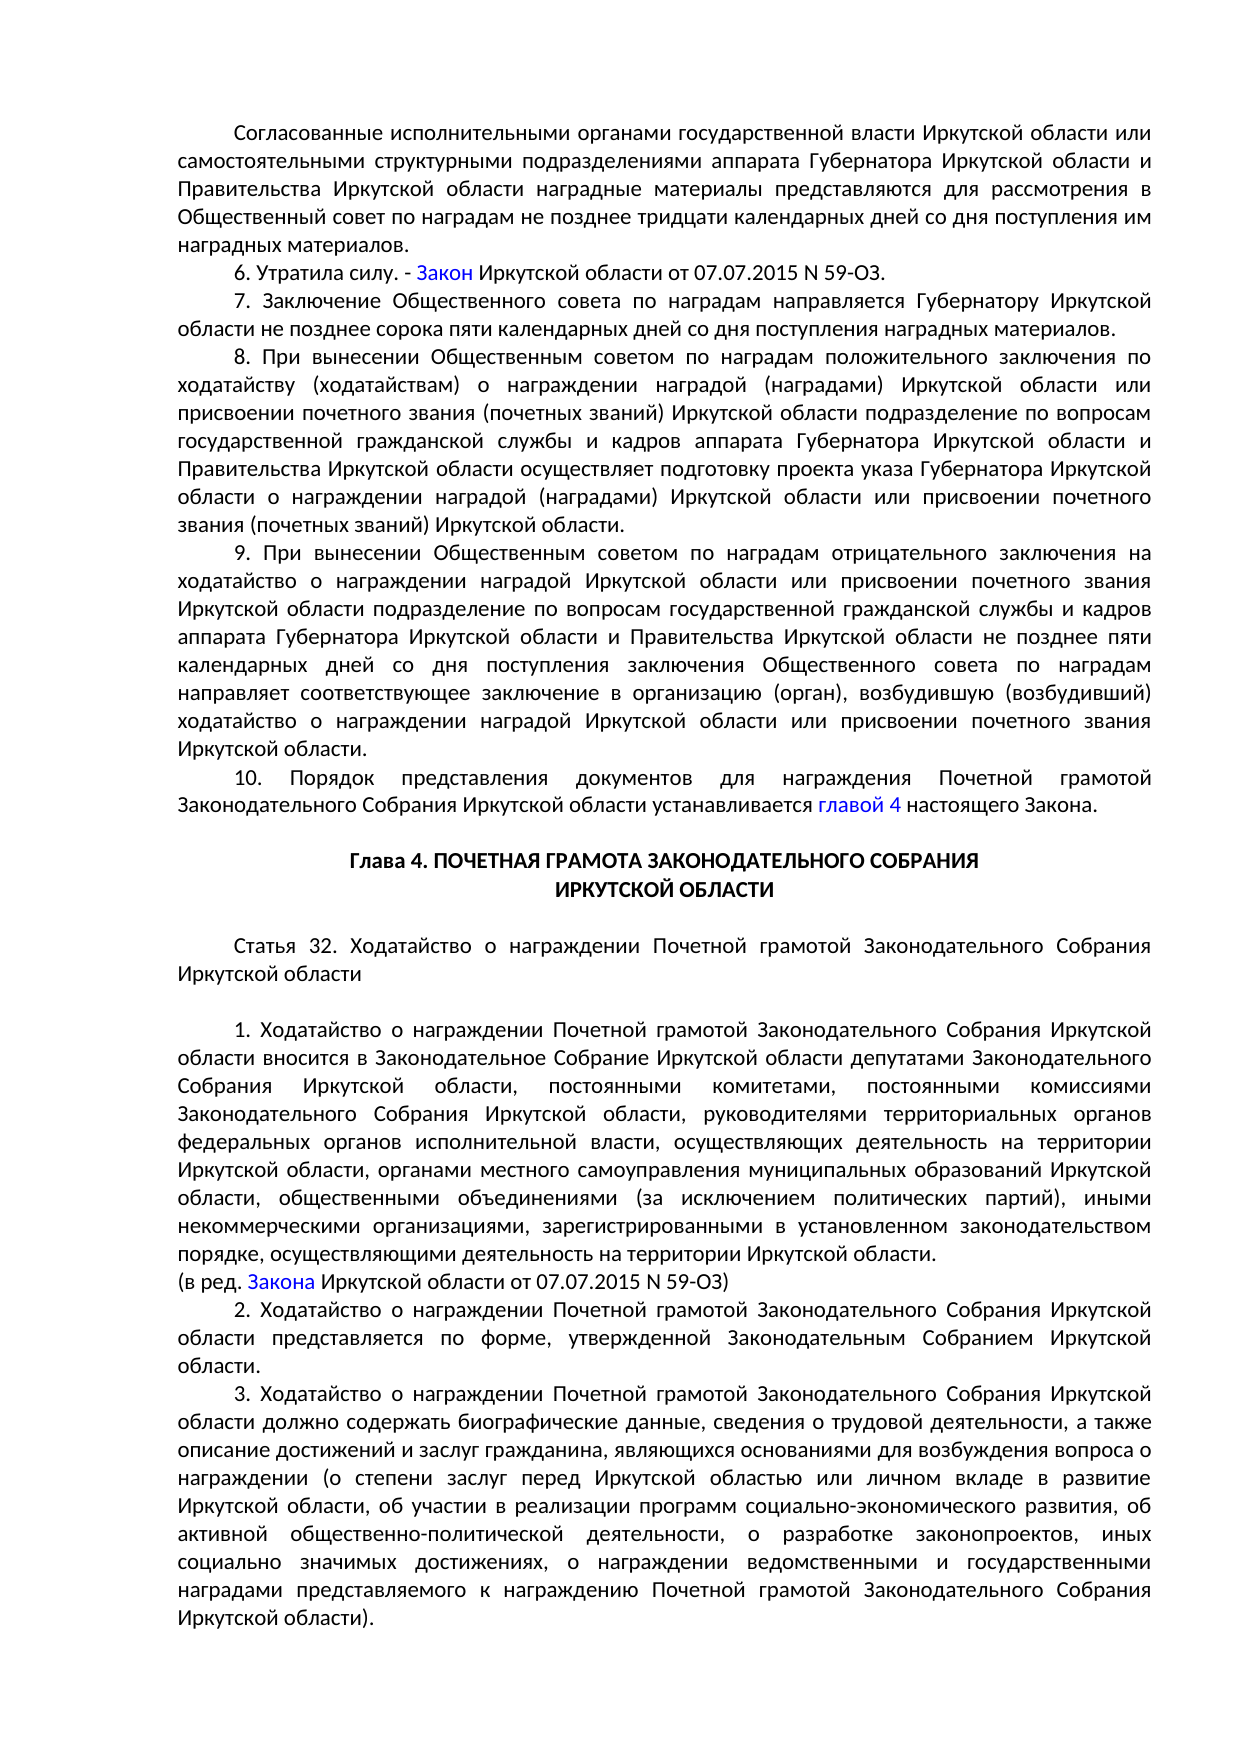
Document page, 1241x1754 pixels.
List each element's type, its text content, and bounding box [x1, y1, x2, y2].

text 6. Утратила силу. - Закон Иркутской области от 07.07.2015 N 59-ОЗ. [177, 258, 1152, 286]
text 3. Ходатайство о награждении Почетной грамотой Законодательного Собрания Иркутской области должно содержать биографические данные, сведения о трудовой деятельности, а также описание достижений и заслуг гражданина, являющихся основаниями для возбуждения вопроса о награждении (о степени заслуг перед Иркутской областью или личном вкладе в развитие Иркутской области, об участии в реализации программ социально-экономического развития, об активной общественно-политической деятельности, о разработке законопроектов, иных социально значимых достижениях, о награждении ведомственными и государственными наградами представляемого к награждению Почетной грамотой Законодательного Собрания Иркутской области). [177, 1379, 1152, 1631]
text Согласованные исполнительными органами государственной власти Иркутской области или самостоятельными структурными подразделениями аппарата Губернатора Иркутской области и Правительства Иркутской области наградные материалы представляются для рассмотрения в Общественный совет по наградам не позднее тридцати календарных дней со дня поступления им наградных материалов. [177, 118, 1152, 258]
text (в ред. Закона Иркутской области от 07.07.2015 N 59-ОЗ) [177, 1267, 1152, 1295]
title Глава 4. ПОЧЕТНАЯ ГРАМОТА ЗАКОНОДАТЕЛЬНОГО СОБРАНИЯ [177, 847, 1152, 875]
title ИРКУТСКОЙ ОБЛАСТИ [177, 875, 1152, 903]
text 8. При вынесении Общественным советом по наградам положительного заключения по ходатайству (ходатайствам) о награждении наградой (наградами) Иркутской области или присвоении почетного звания (почетных званий) Иркутской области подразделение по вопросам государственной гражданской службы и кадров аппарата Губернатора Иркутской области и Правительства Иркутской области осуществляет подготовку проекта указа Губернатора Иркутской области о награждении наградой (наградами) Иркутской области или присвоении почетного звания (почетных званий) Иркутской области. [177, 342, 1152, 538]
text 1. Ходатайство о награждении Почетной грамотой Законодательного Собрания Иркутской области вносится в Законодательное Собрание Иркутской области депутатами Законодательного Собрания Иркутской области, постоянными комитетами, постоянными комиссиями Законодательного Собрания Иркутской области, руководителями территориальных органов федеральных органов исполнительной власти, осуществляющих деятельность на территории Иркутской области, органами местного самоуправления муниципальных образований Иркутской области, общественными объединениями (за исключением политических партий), иными некоммерческими организациями, зарегистрированными в установленном законодательством порядке, осуществляющими деятельность на территории Иркутской области. [177, 1015, 1152, 1267]
text 9. При вынесении Общественным советом по наградам отрицательного заключения на ходатайство о награждении наградой Иркутской области или присвоении почетного звания Иркутской области подразделение по вопросам государственной гражданской службы и кадров аппарата Губернатора Иркутской области и Правительства Иркутской области не позднее пяти календарных дней со дня поступления заключения Общественного совета по наградам направляет соответствующее заключение в организацию (орган), возбудившую (возбудивший) ходатайство о награждении наградой Иркутской области или присвоении почетного звания Иркутской области. [177, 538, 1152, 763]
text 10. Порядок представления документов для награждения Почетной грамотой Законодательного Собрания Иркутской области устанавливается главой 4 настоящего Закона. [177, 763, 1152, 819]
text 2. Ходатайство о награждении Почетной грамотой Законодательного Собрания Иркутской области представляется по форме, утвержденной Законодательным Собранием Иркутской области. [177, 1295, 1152, 1379]
text 7. Заключение Общественного совета по наградам направляется Губернатору Иркутской области не позднее сорока пяти календарных дней со дня поступления наградных материалов. [177, 286, 1152, 342]
text Статья 32. Ходатайство о награждении Почетной грамотой Законодательного Собрания Иркутской области [177, 931, 1152, 987]
